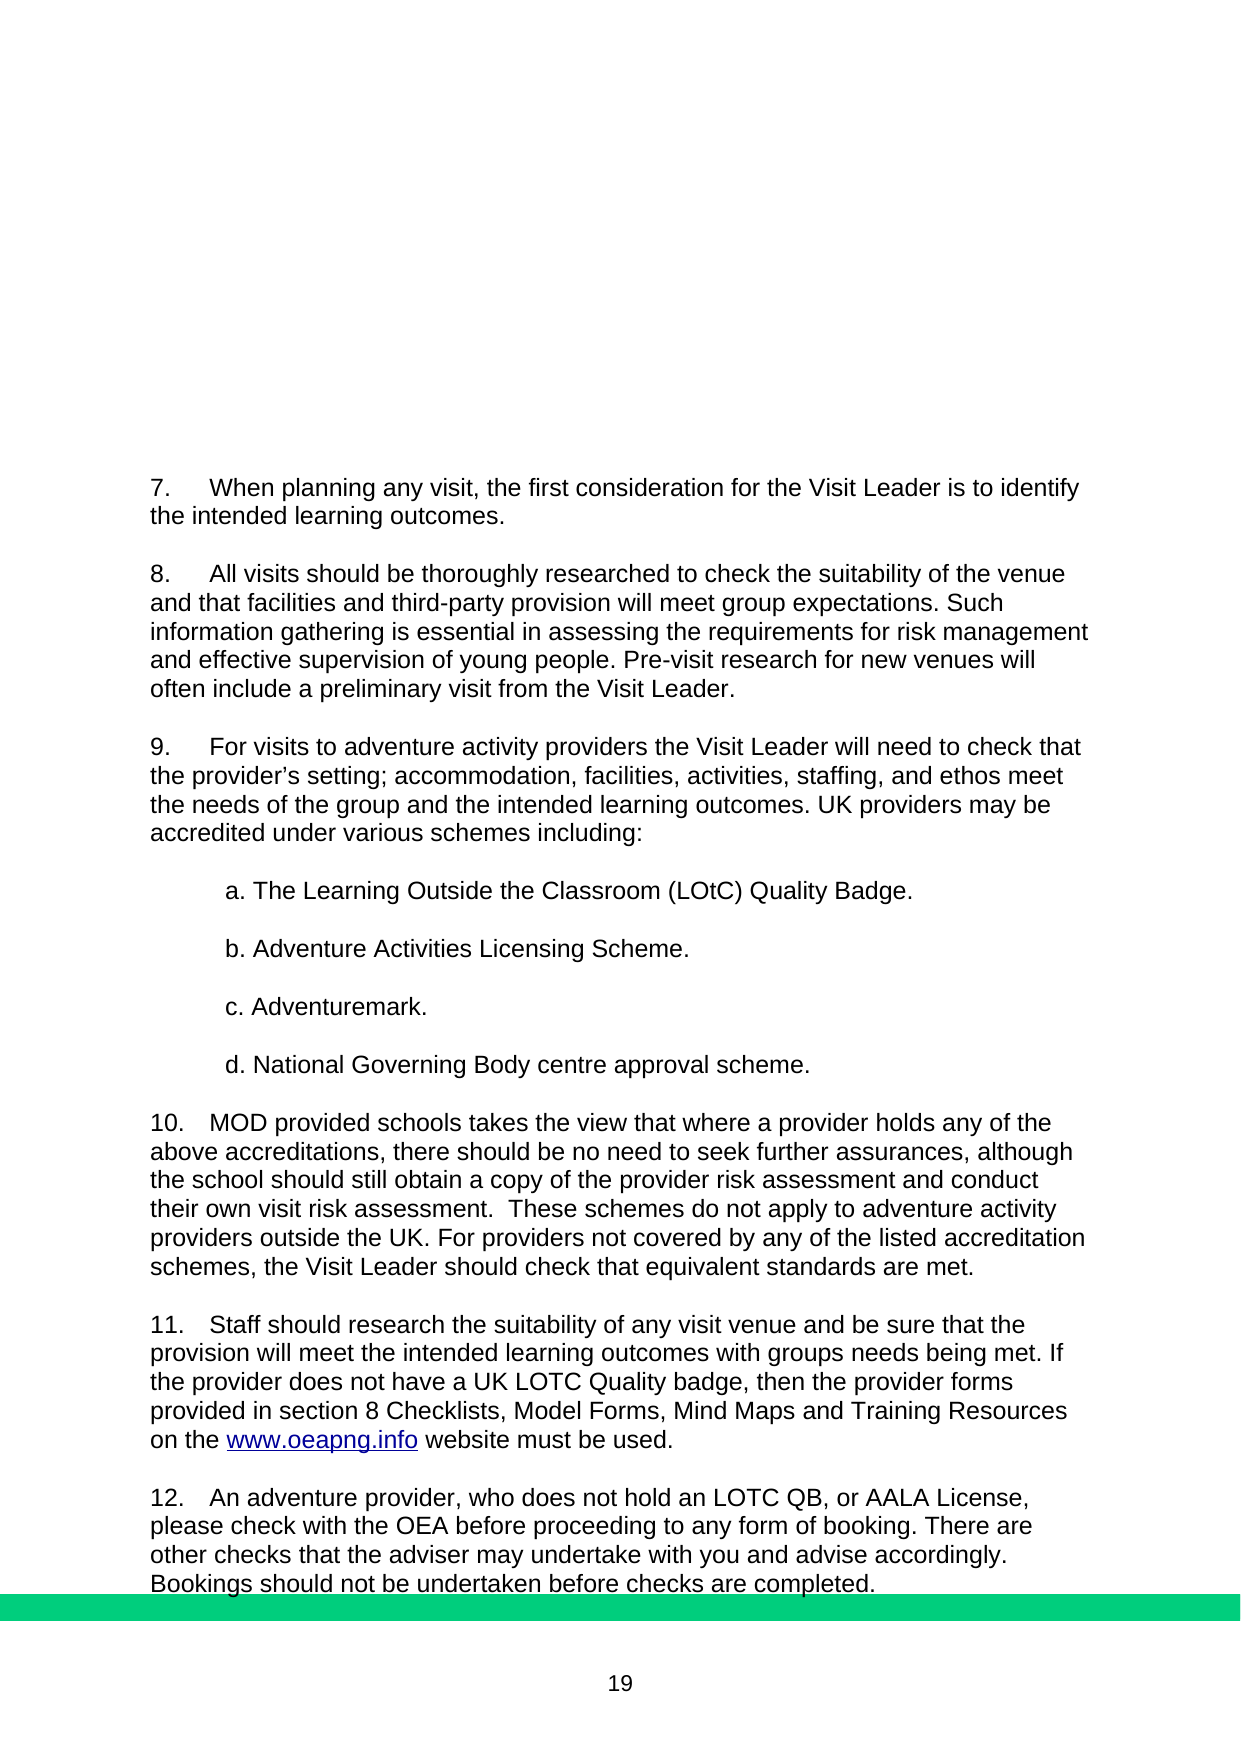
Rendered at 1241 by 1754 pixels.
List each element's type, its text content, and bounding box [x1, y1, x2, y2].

text For visits to adventure activity providers the Visit Leader will need to check that the provider’s setting; accommodation, facilities, activities, staffing, and ethos meet the needs of the group and the intended learning outcomes. UK providers may be accredited under various schemes including: [150, 795, 1090, 910]
list b. Adventure Activities Licensing Scheme. [225, 997, 1090, 1026]
list a. The Learning Outside the Classroom (LOtC) Quality Badge. [225, 939, 1090, 968]
text MOD provided schools takes the view that where a provider holds any of the above accreditations, there should be no need to seek further assurances, although the school should still obtain a copy of the provider risk assessment and conduct their own visit risk assessment. These schemes do not apply to adventure activity providers outside the UK. For providers not covered by any of the listed accreditation schemes, the Visit Leader should check that equivalent standards are met. [150, 1171, 1090, 1343]
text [150, 1545, 1090, 1603]
text When planning any visit, the first consideration for the Visit Leader is to identify the intended learning outcomes. [150, 535, 1090, 593]
list Planning a Visit [150, 473, 1090, 506]
list c. Adventuremark. [225, 1055, 1090, 1084]
text All visits should be thoroughly researched to check the suitability of the venue and that facilities and third-party provision will meet group expectations. Such information gathering is essential in assessing the requirements for risk management and effective supervision of young people. Pre-visit research for new venues will often include a preliminary visit from the Visit Leader. [150, 622, 1090, 766]
list d. National Governing Body centre approval scheme. [225, 1113, 1090, 1142]
text Staff should research the suitability of any visit venue and be sure that the provision will meet the intended learning outcomes with groups needs being met. If the provider does not have a UK LOTC Quality badge, then the provider forms provided in section 8 Checklists, Model Forms, Mind Maps and Training Resources on the www.oeapng.info website must be used. [150, 1372, 1090, 1516]
